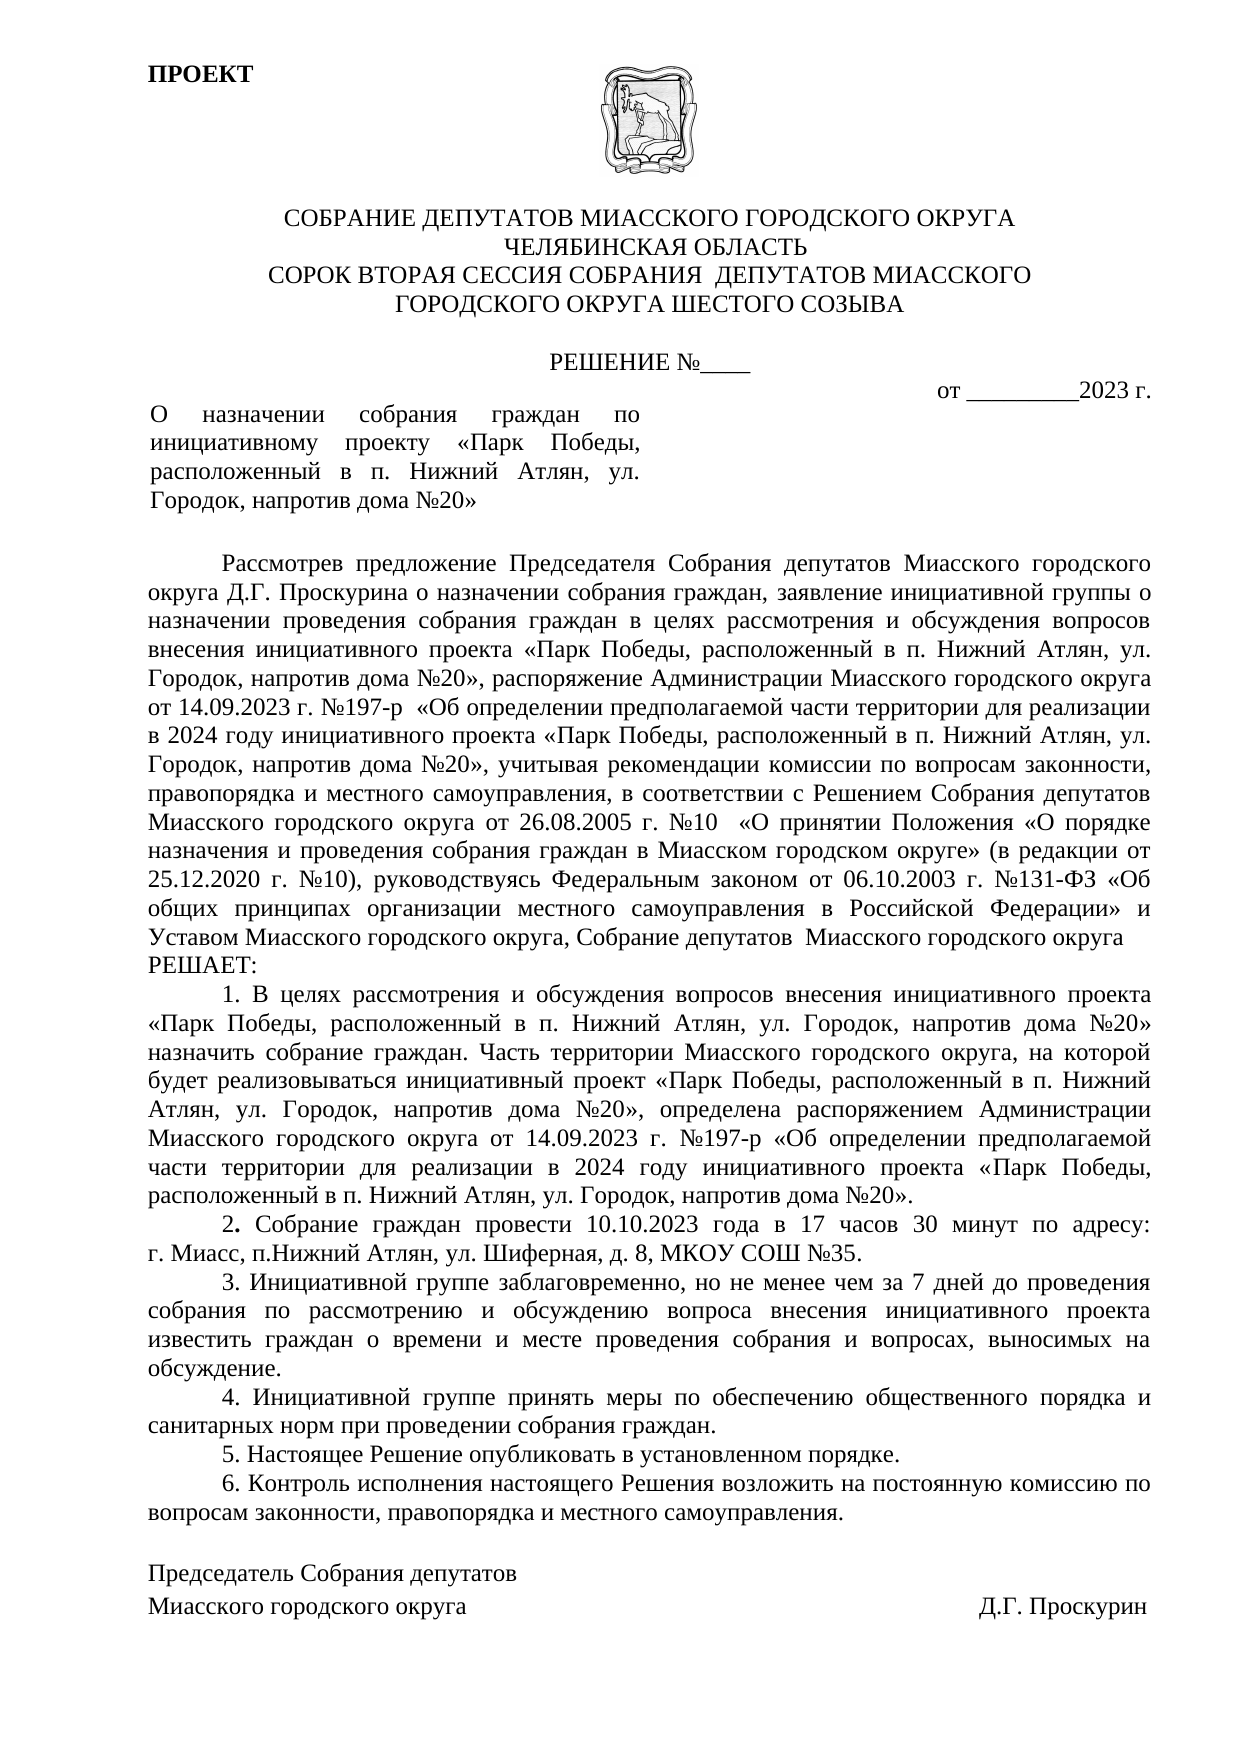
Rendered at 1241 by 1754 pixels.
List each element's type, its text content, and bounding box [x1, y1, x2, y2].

text РЕШАЕТ: [148, 950, 1152, 979]
text 1. В целях рассмотрения и обсуждения вопросов внесения инициативного проекта «Парк Победы, расположенный в п. Нижний Атлян, ул. Городок, напротив дома №20» назначить собрание граждан. Часть территории Миасского городского округа, на которой будет реализовываться инициативный проект «Парк Победы, расположенный в п. Нижний Атлян, ул. Городок, напротив дома №20», определена распоряжением Администрации Миасского городского округа от 14.09.2023 г. №197-р «Об определении предполагаемой части территории для реализации в 2024 году инициативного проекта «Парк Победы, расположенный в п. Нижний Атлян, ул. Городок, напротив дома №20». [148, 979, 1152, 1209]
text Миасского городского округа Д.Г. Проскурин [148, 1591, 1152, 1620]
text 5. Настоящее Решение опубликовать в установленном порядке. [148, 1439, 1152, 1468]
text 6. Контроль исполнения настоящего Решения возложить на постоянную комиссию по вопросам законности, правопорядка и местного самоуправления. [148, 1468, 1152, 1525]
text СОБРАНИЕ ДЕПУТАТОВ МИАССКОГО ГОРОДСКОГО ОКРУГА [148, 203, 1152, 232]
text 4. Инициативной группе принять меры по обеспечению общественного порядка и санитарных норм при проведении собрания граждан. [148, 1382, 1152, 1439]
text 2. Собрание граждан провести 10.10.2023 года в 17 часов 30 минут по адресу: г. Миасс, п.Нижний Атлян, ул. Шиферная, д. 8, МКОУ СОШ №35. [148, 1209, 1152, 1267]
text ГОРОДСКОГО ОКРУГА ШЕСТОГО СОЗЫВА [148, 289, 1152, 318]
text 3. Инициативной группе заблаговременно, но не менее чем за 7 дней до проведения собрания по рассмотрению и обсуждению вопроса внесения инициативного проекта известить граждан о времени и месте проведения собрания и вопросах, выносимых на обсуждение. [148, 1267, 1152, 1382]
text Председатель Собрания депутатов [148, 1558, 1152, 1587]
text Рассмотрев предложение Председателя Собрания депутатов Миасского городского округа Д.Г. Проскурина о назначении собрания граждан, заявление инициативной группы о назначении проведения собрания граждан в целях рассмотрения и обсуждения вопросов внесения инициативного проекта «Парк Победы, расположенный в п. Нижний Атлян, ул. Городок, напротив дома №20», распоряжение Администрации Миасского городского округа от 14.09.2023 г. №197-р «Об определении предполагаемой части территории для реализации в 2024 году инициативного проекта «Парк Победы, расположенный в п. Нижний Атлян, ул. Городок, напротив дома №20», учитывая рекомендации комиссии по вопросам законности, правопорядка и местного самоуправления, в соответствии с Решением Собрания депутатов Миасского городского округа от 26.08.2005 г. №10 «О принятии Положения «О порядке назначения и проведения собрания граждан в Миасском городском округе» (в редакции от 25.12.2020 г. №10), руководствуясь Федеральным законом от 06.10.2003 г. №131-ФЗ «Об общих принципах организации местного самоуправления в Российской Федерации» и Уставом Миасского городского округа, Собрание депутатов Миасского городского округа [148, 548, 1152, 950]
text РЕШЕНИЕ №____ [148, 347, 1152, 375]
text от _________2023 г. [148, 375, 1152, 404]
text ЧЕЛЯБИНСКАЯ ОБЛАСТЬ [148, 232, 1152, 260]
text ПРОЕКТ [148, 59, 1152, 88]
picture [599, 88, 699, 177]
text СОРОК ВТОРАЯ СЕССИЯ СОБРАНИЯ ДЕПУТАТОВ МИАССКОГО [148, 260, 1152, 289]
